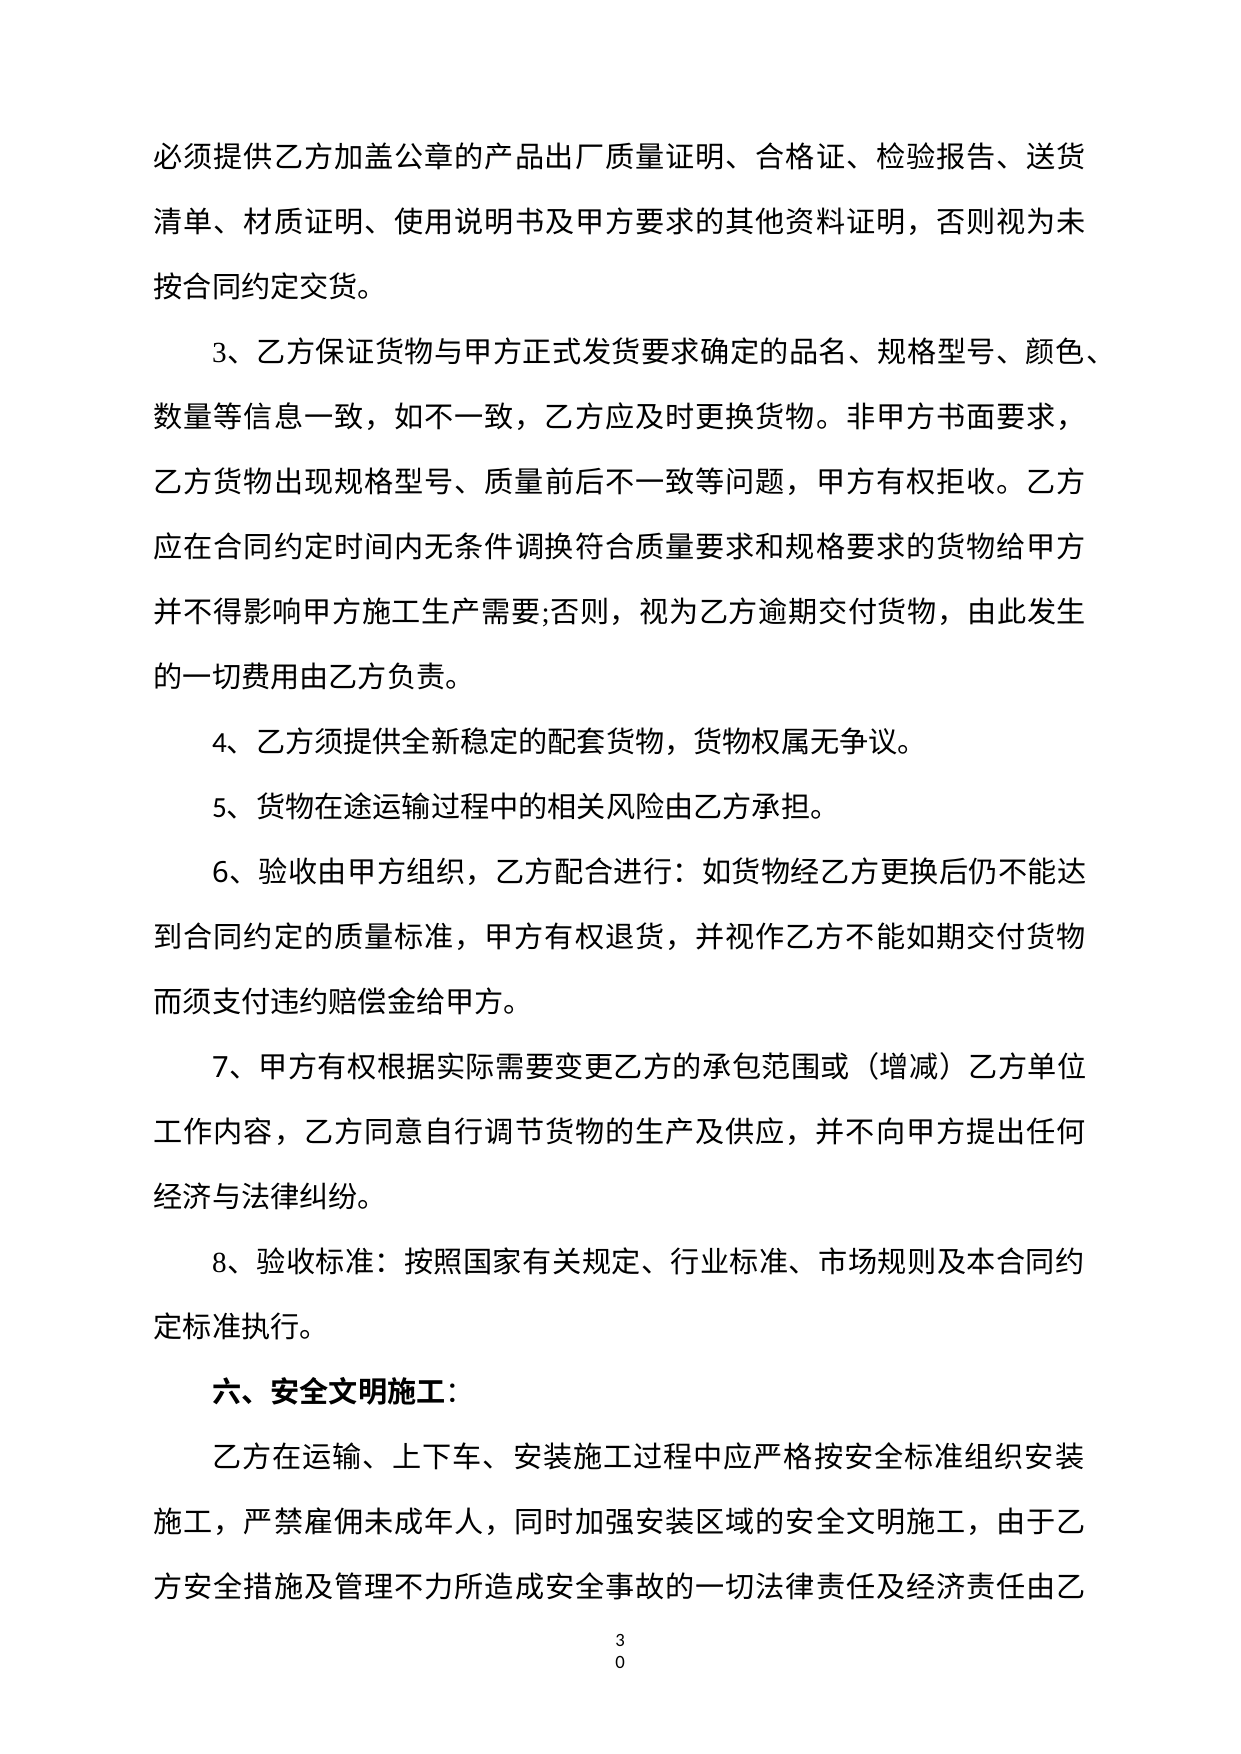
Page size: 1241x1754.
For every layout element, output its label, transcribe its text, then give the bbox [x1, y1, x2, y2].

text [153, 122, 1087, 317]
text 六、安全文明施工： [153, 1357, 1087, 1422]
text 4、乙方须提供全新稳定的配套货物，货物权属无争议。 [153, 707, 1087, 772]
text 8、验收标准：按照国家有关规定、行业标准、市场规则及本合同约定标准执行。 [153, 1227, 1087, 1357]
text 6、验收由甲方组织，乙方配合进行：如货物经乙方更换后仍不能达到合同约定的质量标准，甲方有权退货，并视作乙方不能如期交付货物而须支付违约赔偿金给甲方。 [153, 837, 1087, 1032]
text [153, 1422, 1087, 1617]
text 5、货物在途运输过程中的相关风险由乙方承担。 [153, 772, 1087, 837]
text 7、甲方有权根据实际需要变更乙方的承包范围或（增减）乙方单位工作内容，乙方同意自行调节货物的生产及供应，并不向甲方提出任何经济与法律纠纷。 [153, 1032, 1087, 1227]
text 3、乙方保证货物与甲方正式发货要求确定的品名、规格型号、颜色、数量等信息一致，如不一致，乙方应及时更换货物。非甲方书面要求，乙方货物出现规格型号、质量前后不一致等问题，甲方有权拒收。乙方应在合同约定时间内无条件调换符合质量要求和规格要求的货物给甲方，并不得影响甲方施工生产需要;否则，视为乙方逾期交付货物，由此发生的一切费用由乙方负责。 [153, 317, 1087, 707]
